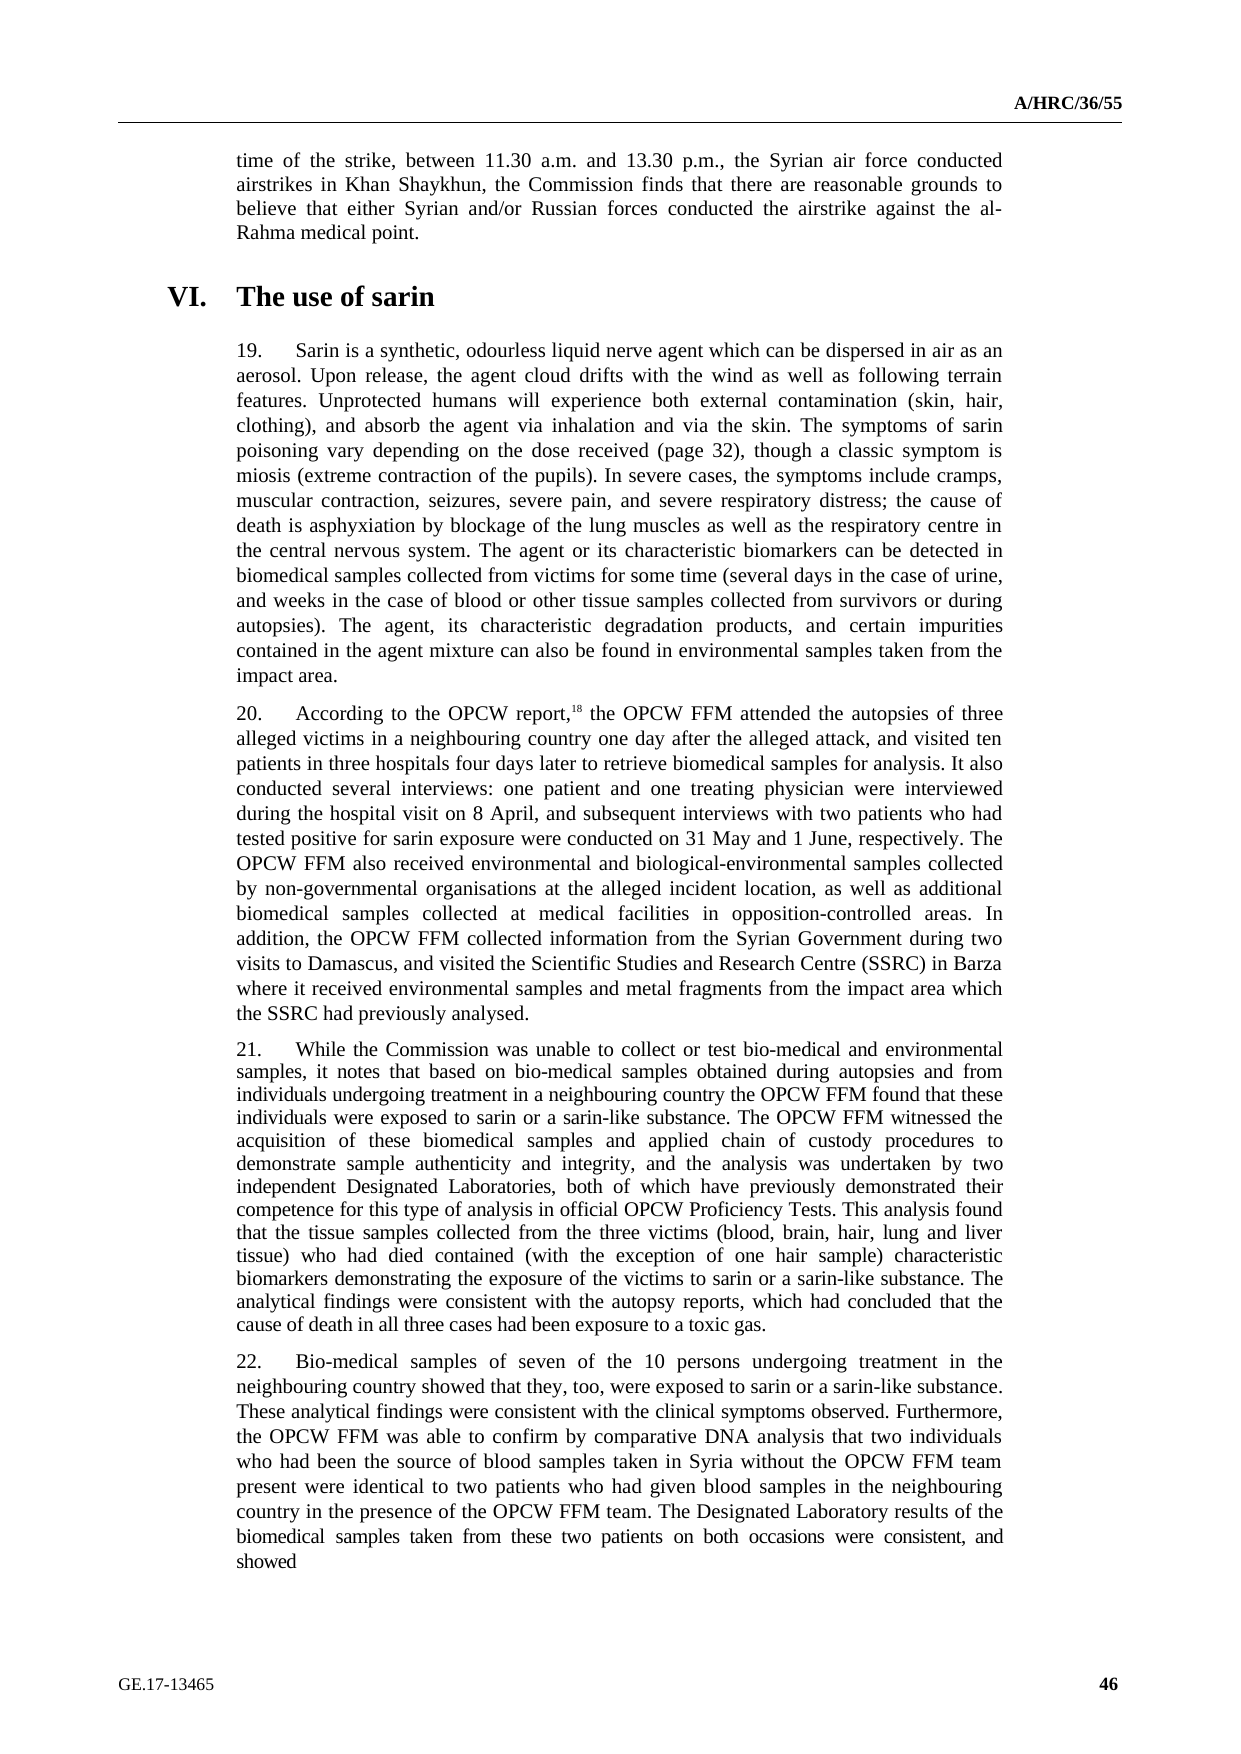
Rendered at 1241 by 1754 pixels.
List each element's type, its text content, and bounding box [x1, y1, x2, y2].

text 22. Bio-medical samples of seven of the 10 persons undergoing treatment in the neighbouring country showed that they, too, were exposed to sarin or a sarin-like substance. These analytical findings were consistent with the clinical symptoms observed. Furthermore, the OPCW FFM was able to confirm by comparative DNA analysis that two individuals who had been the source of blood samples taken in Syria without the OPCW FFM team present were identical to two patients who had given blood samples in the neighbouring country in the presence of the OPCW FFM team. The Designated Laboratory results of the biomedical samples taken from these two patients on both occasions were consistent, and showed [236, 1348, 1004, 1573]
text VI. The use of sarin [118, 281, 1004, 313]
text 20. According to the OPCW report,18 the OPCW FFM attended the autopsies of three alleged victims in a neighbouring country one day after the alleged attack, and visited ten patients in three hospitals four days later to retrieve biomedical samples for analysis. It also conducted several interviews: one patient and one treating physician were interviewed during the hospital visit on 8 April, and subsequent interviews with two patients who had tested positive for sarin exposure were conducted on 31 May and 1 June, respectively. The OPCW FFM also received environmental and biological-environmental samples collected by non-governmental organisations at the alleged incident location, as well as additional biomedical samples collected at medical facilities in opposition-controlled areas. In addition, the OPCW FFM collected information from the Syrian Government during two visits to Damascus, and visited the Scientific Studies and Research Centre (SSRC) in Barza where it received environmental samples and metal fragments from the impact area which the SSRC had previously analysed. [236, 700, 1004, 1025]
text 21. While the Commission was unable to collect or test bio-medical and environmental samples, it notes that based on bio-medical samples obtained during autopsies and from individuals undergoing treatment in a neighbouring country the OPCW FFM found that these individuals were exposed to sarin or a sarin-like substance. The OPCW FFM witnessed the acquisition of these biomedical samples and applied chain of custody procedures to demonstrate sample authenticity and integrity, and the analysis was undertaken by two independent Designated Laboratories, both of which have previously demonstrated their competence for this type of analysis in official OPCW Proficiency Tests. This analysis found that the tissue samples collected from the three victims (blood, brain, hair, lung and liver tissue) who had died contained (with the exception of one hair sample) characteristic biomarkers demonstrating the exposure of the victims to sarin or a sarin-like substance. The analytical findings were consistent with the autopsy reports, which had concluded that the cause of death in all three cases had been exposure to a toxic gas. [236, 1038, 1004, 1336]
text time of the strike, between 11.30 a.m. and 13.30 p.m., the Syrian air force conducted airstrikes in Khan Shaykhun, the Commission finds that there are reasonable grounds to believe that either Syrian and/or Russian forces conducted the airstrike against the al-Rahma medical point. [236, 148, 1004, 244]
text 19. Sarin is a synthetic, odourless liquid nerve agent which can be dispersed in air as an aerosol. Upon release, the agent cloud drifts with the wind as well as following terrain features. Unprotected humans will experience both external contamination (skin, hair, clothing), and absorb the agent via inhalation and via the skin. The symptoms of sarin poisoning vary depending on the dose received (page 32), though a classic symptom is miosis (extreme contraction of the pupils). In severe cases, the symptoms include cramps, muscular contraction, seizures, severe pain, and severe respiratory distress; the cause of death is asphyxiation by blockage of the lung muscles as well as the respiratory centre in the central nervous system. The agent or its characteristic biomarkers can be detected in biomedical samples collected from victims for some time (several days in the case of urine, and weeks in the case of blood or other tissue samples collected from survivors or during autopsies). The agent, its characteristic degradation products, and certain impurities contained in the agent mixture can also be found in environmental samples taken from the impact area. [236, 338, 1004, 688]
